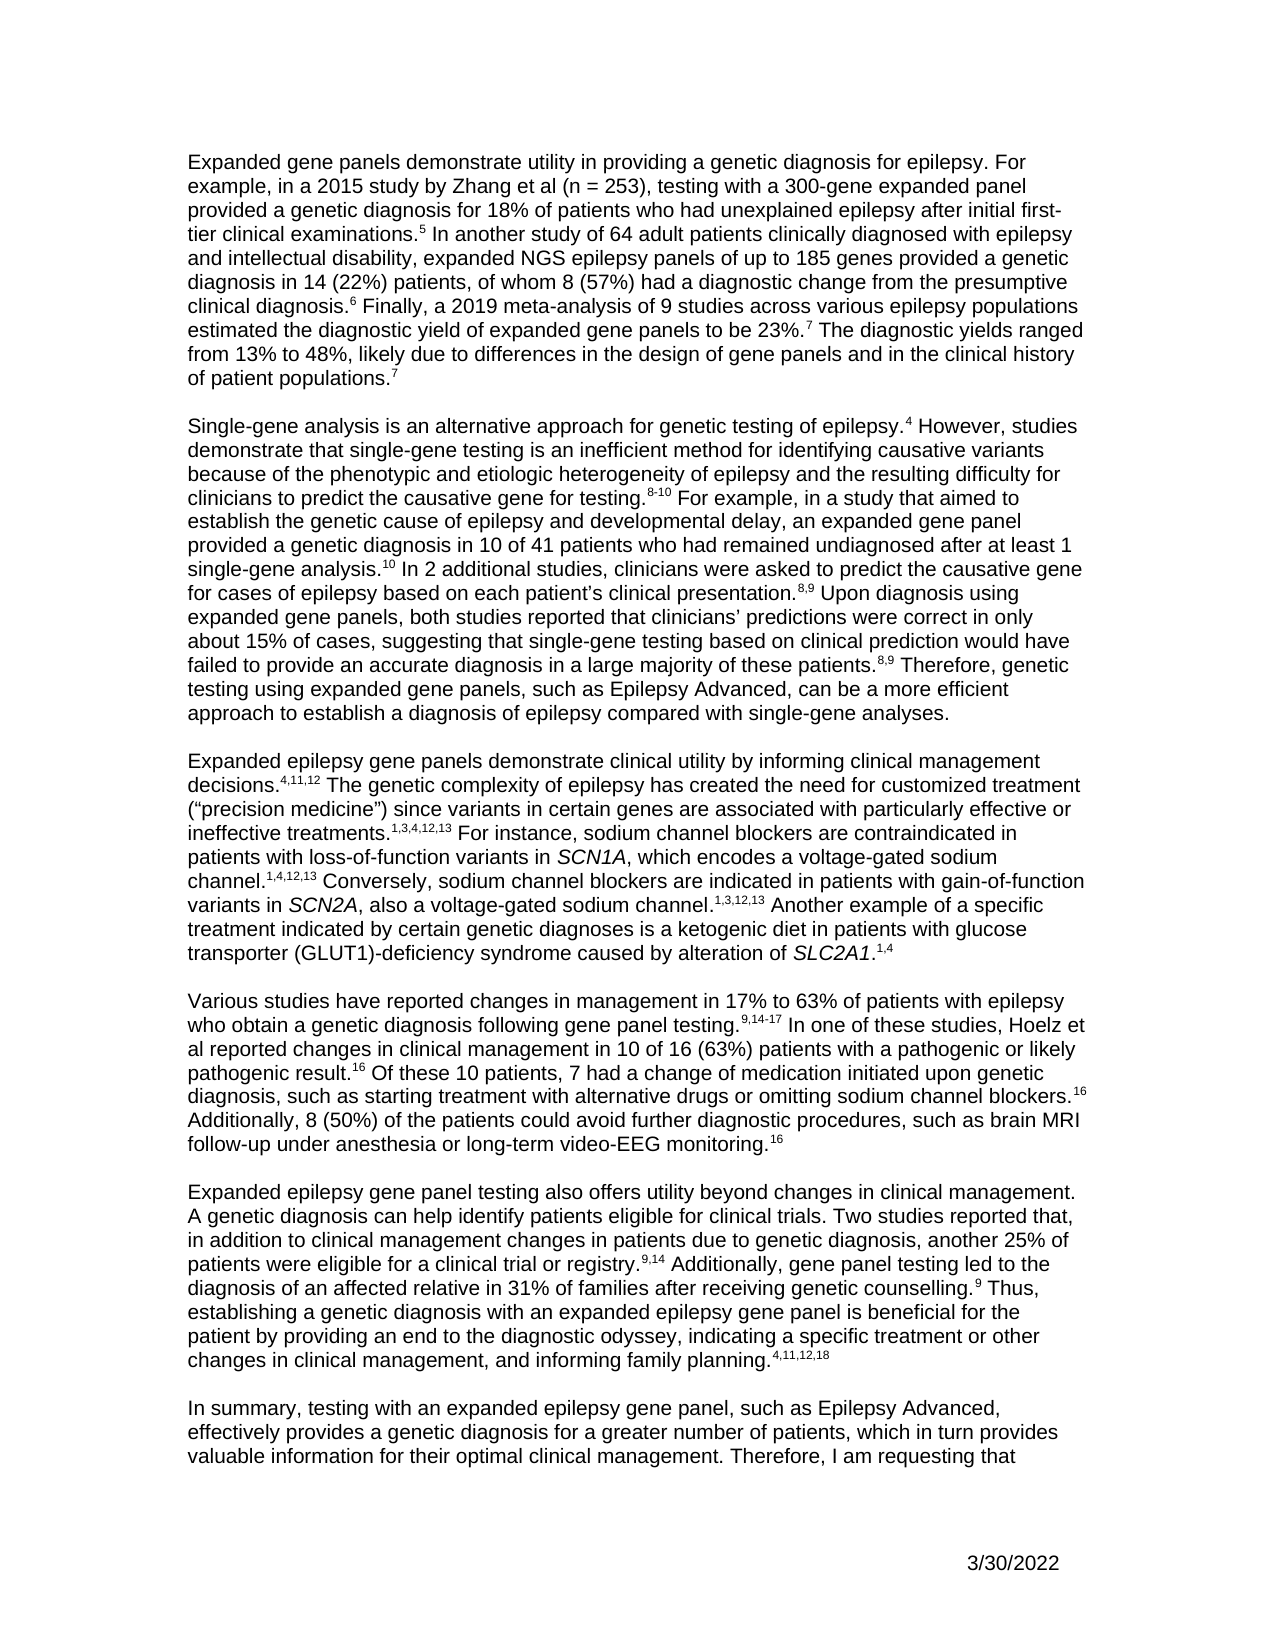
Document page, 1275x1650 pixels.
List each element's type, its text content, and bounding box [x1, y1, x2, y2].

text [187, 1396, 1087, 1468]
text Expanded epilepsy gene panels demonstrate clinical utility by informing clinical management decisions.4,11,12 The genetic complexity of epilepsy has created the need for customized treatment (“precision medicine”) since variants in certain genes are associated with particularly effective or ineffective treatments.1,3,4,12,13 For instance, sodium channel blockers are contraindicated in patients with loss-of-function variants in SCN1A, which encodes a voltage-gated sodium channel.1,4,12,13 Conversely, sodium channel blockers are indicated in patients with gain-of-function variants in SCN2A, also a voltage-gated sodium channel.1,3,12,13 Another example of a specific treatment indicated by certain genetic diagnoses is a ketogenic diet in patients with glucose transporter (GLUT1)-deficiency syndrome caused by alteration of SLC2A1.1,4 [187, 749, 1087, 964]
text Expanded epilepsy gene panel testing also offers utility beyond changes in clinical management. A genetic diagnosis can help identify patients eligible for clinical trials. Two studies reported that, in addition to clinical management changes in patients due to genetic diagnosis, another 25% of patients were eligible for a clinical trial or registry.9,14 Additionally, gene panel testing led to the diagnosis of an affected relative in 31% of families after receiving genetic counselling.9 Thus, establishing a genetic diagnosis with an expanded epilepsy gene panel is beneficial for the patient by providing an end to the diagnostic odyssey, indicating a specific treatment or other changes in clinical management, and informing family planning.4,11,12,18 [187, 1180, 1087, 1372]
text Various studies have reported changes in management in 17% to 63% of patients with epilepsy who obtain a genetic diagnosis following gene panel testing.9,14-17 In one of these studies, Hoelz et al reported changes in clinical management in 10 of 16 (63%) patients with a pathogenic or likely pathogenic result.16 Of these 10 patients, 7 had a change of medication initiated upon genetic diagnosis, such as starting treatment with alternative drugs or omitting sodium channel blockers.16 Additionally, 8 (50%) of the patients could avoid further diagnostic procedures, such as brain MRI follow-up under anesthesia or long-term video-EEG monitoring.16 [187, 988, 1087, 1156]
text Expanded gene panels demonstrate utility in providing a genetic diagnosis for epilepsy. For example, in a 2015 study by Zhang et al (n = 253), testing with a 300-gene expanded panel provided a genetic diagnosis for 18% of patients who had unexplained epilepsy after initial first-tier clinical examinations.5 In another study of 64 adult patients clinically diagnosed with epilepsy and intellectual disability, expanded NGS epilepsy panels of up to 185 genes provided a genetic diagnosis in 14 (22%) patients, of whom 8 (57%) had a diagnostic change from the presumptive clinical diagnosis.6 Finally, a 2019 meta-analysis of 9 studies across various epilepsy populations estimated the diagnostic yield of expanded gene panels to be 23%.7 The diagnostic yields ranged from 13% to 48%, likely due to differences in the design of gene panels and in the clinical history of patient populations.7 [187, 150, 1087, 389]
text Single-gene analysis is an alternative approach for genetic testing of epilepsy.4 However, studies demonstrate that single-gene testing is an inefficient method for identifying causative variants because of the phenotypic and etiologic heterogeneity of epilepsy and the resulting difficulty for clinicians to predict the causative gene for testing.8-10 For example, in a study that aimed to establish the genetic cause of epilepsy and developmental delay, an expanded gene panel provided a genetic diagnosis in 10 of 41 patients who had remained undiagnosed after at least 1 single-gene analysis.10 In 2 additional studies, clinicians were asked to predict the causative gene for cases of epilepsy based on each patient’s clinical presentation.8,9 Upon diagnosis using expanded gene panels, both studies reported that clinicians’ predictions were correct in only about 15% of cases, suggesting that single-gene testing based on clinical prediction would have failed to provide an accurate diagnosis in a large majority of these patients.8,9 Therefore, genetic testing using expanded gene panels, such as Epilepsy Advanced, can be a more efficient approach to establish a diagnosis of epilepsy compared with single-gene analyses. [187, 413, 1087, 725]
